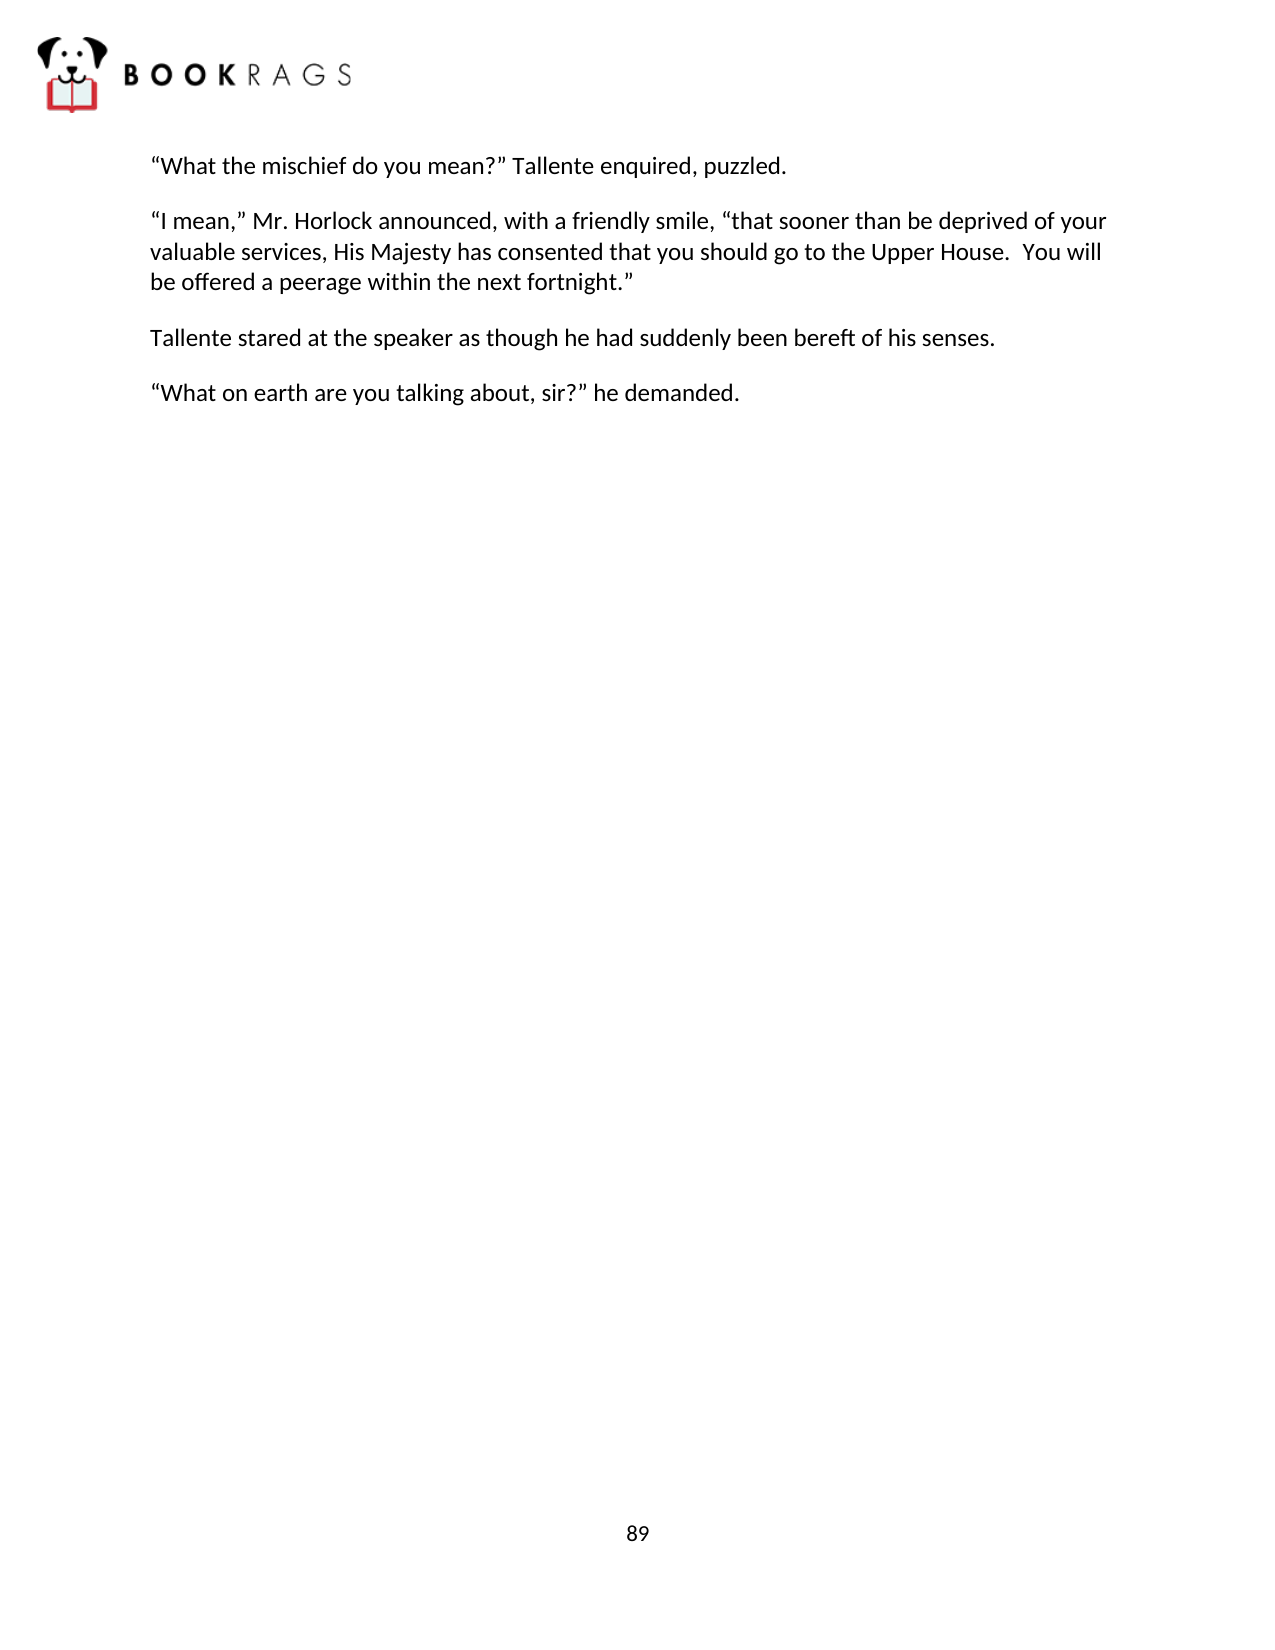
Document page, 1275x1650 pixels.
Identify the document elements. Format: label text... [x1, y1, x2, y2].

text “What the mischief do you mean?” Tallente enquired, puzzled. [150, 150, 1125, 181]
picture [37, 37, 351, 113]
text “I mean,” Mr. Horlock announced, with a friendly smile, “that sooner than be deprived of your valuable services, His Majesty has consented that you should go to the Upper House. You will be offered a peerage within the next fortnight.” [150, 206, 1125, 297]
text Tallente stared at the speaker as though he had suddenly been bereft of his senses. [150, 322, 1125, 353]
text “What on earth are you talking about, sir?” he demanded. [150, 378, 1125, 408]
